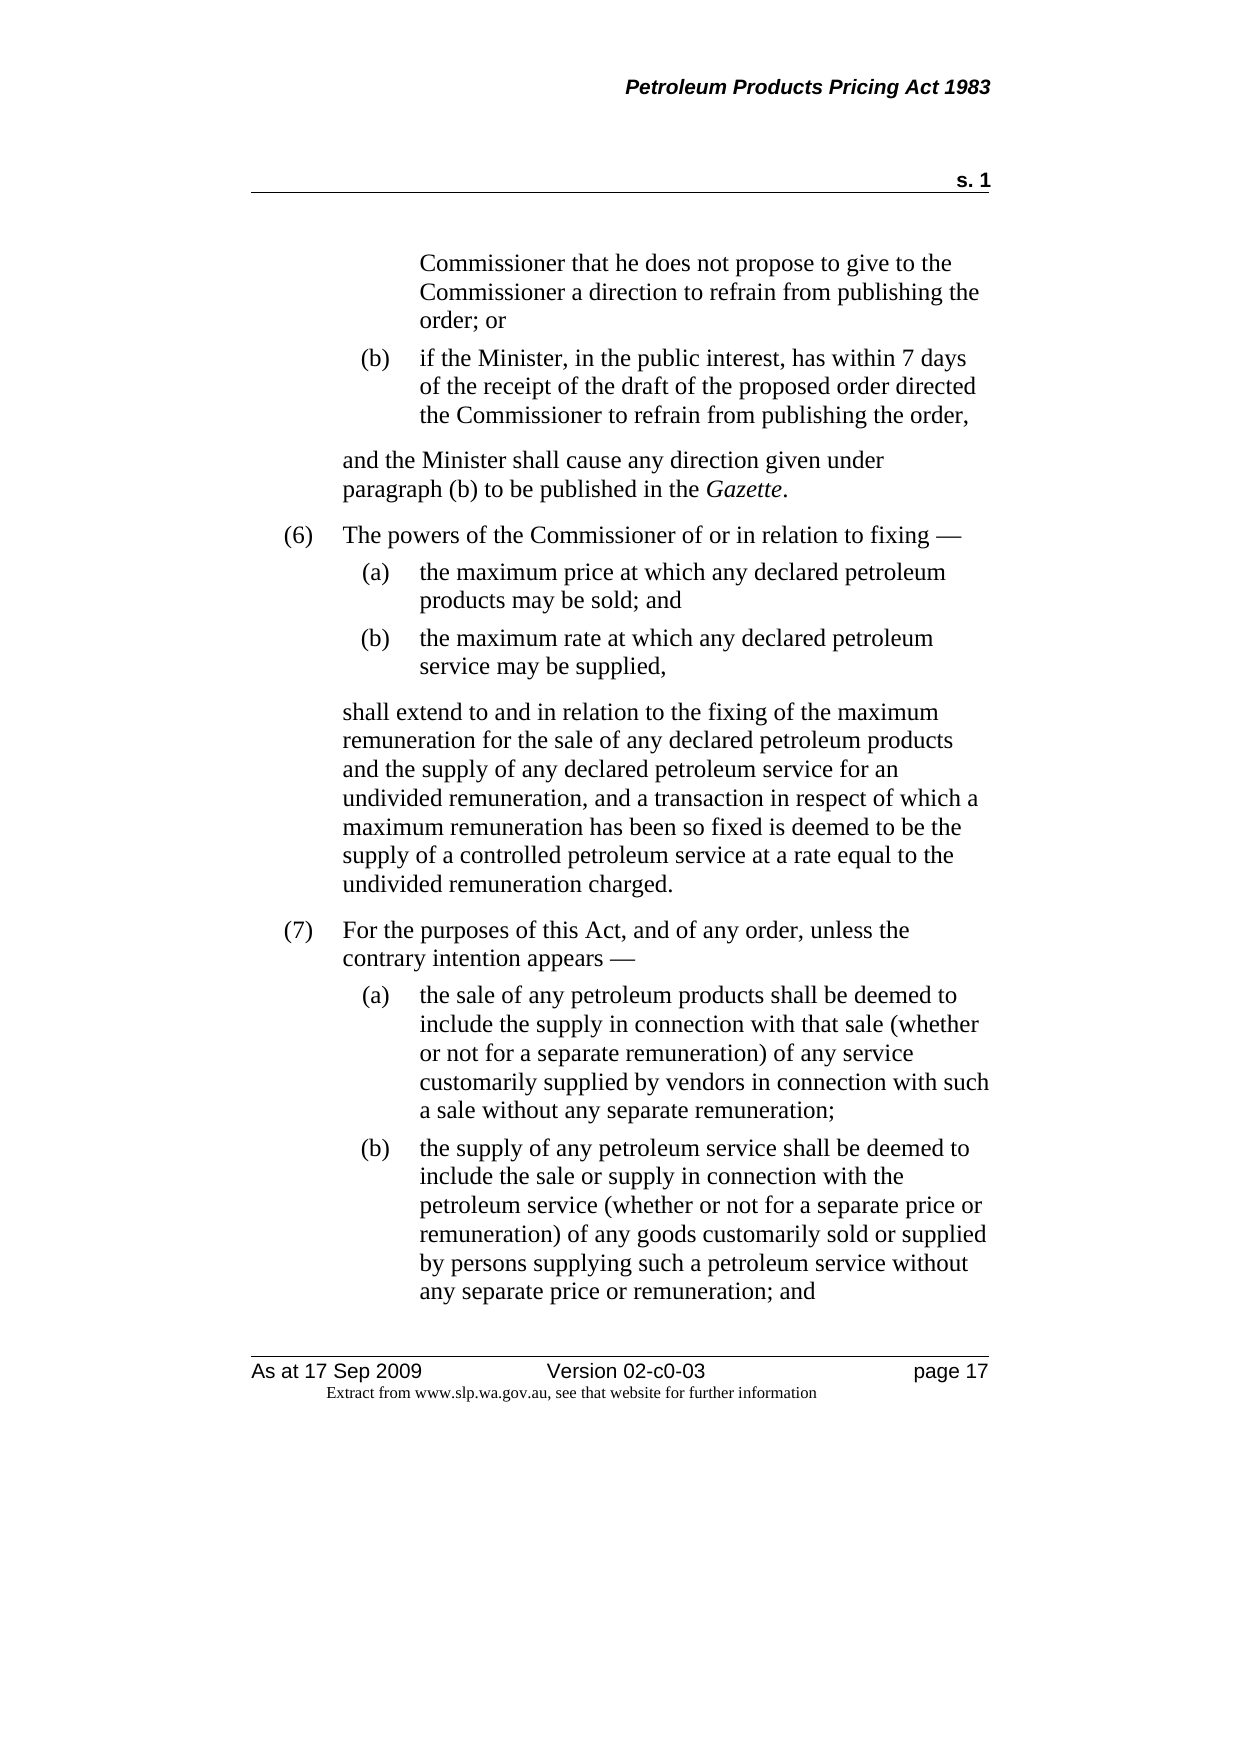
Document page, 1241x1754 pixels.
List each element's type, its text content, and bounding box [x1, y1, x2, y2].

text (a) the sale of any petroleum products shall be deemed to include the supply in connection with that sale (whether or not for a separate remuneration) of any service customarily supplied by vendors in connection with such a sale without any separate remuneration; [251, 981, 989, 1124]
text and the Minister shall cause any direction given under paragraph (b) to be published in the Gazette. [251, 446, 989, 503]
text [251, 248, 989, 334]
text (6) The powers of the Commissioner of or in relation to fixing — [251, 520, 989, 548]
text (7) For the purposes of this Act, and of any order, unless the contrary intention appears — [251, 915, 989, 972]
text (b) if the Minister, in the public interest, has within 7 days of the receipt of the draft of the proposed order directed the Commissioner to refrain from publishing the order, [251, 343, 989, 429]
text shall extend to and in relation to the fixing of the maximum remuneration for the sale of any declared petroleum products and the supply of any declared petroleum service for an undivided remuneration, and a transaction in respect of which a maximum remuneration has been so fixed is deemed to be the supply of a controlled petroleum service at a rate equal to the undivided remuneration charged. [251, 697, 989, 898]
text (a) the maximum price at which any declared petroleum products may be sold; and [251, 557, 989, 614]
text (b) the maximum rate at which any declared petroleum service may be supplied, [251, 623, 989, 680]
text (b) the supply of any petroleum service shall be deemed to include the sale or supply in connection with the petroleum service (whether or not for a separate price or remuneration) of any goods customarily sold or supplied by persons supplying such a petroleum service without any separate price or remuneration; and [251, 1133, 989, 1305]
